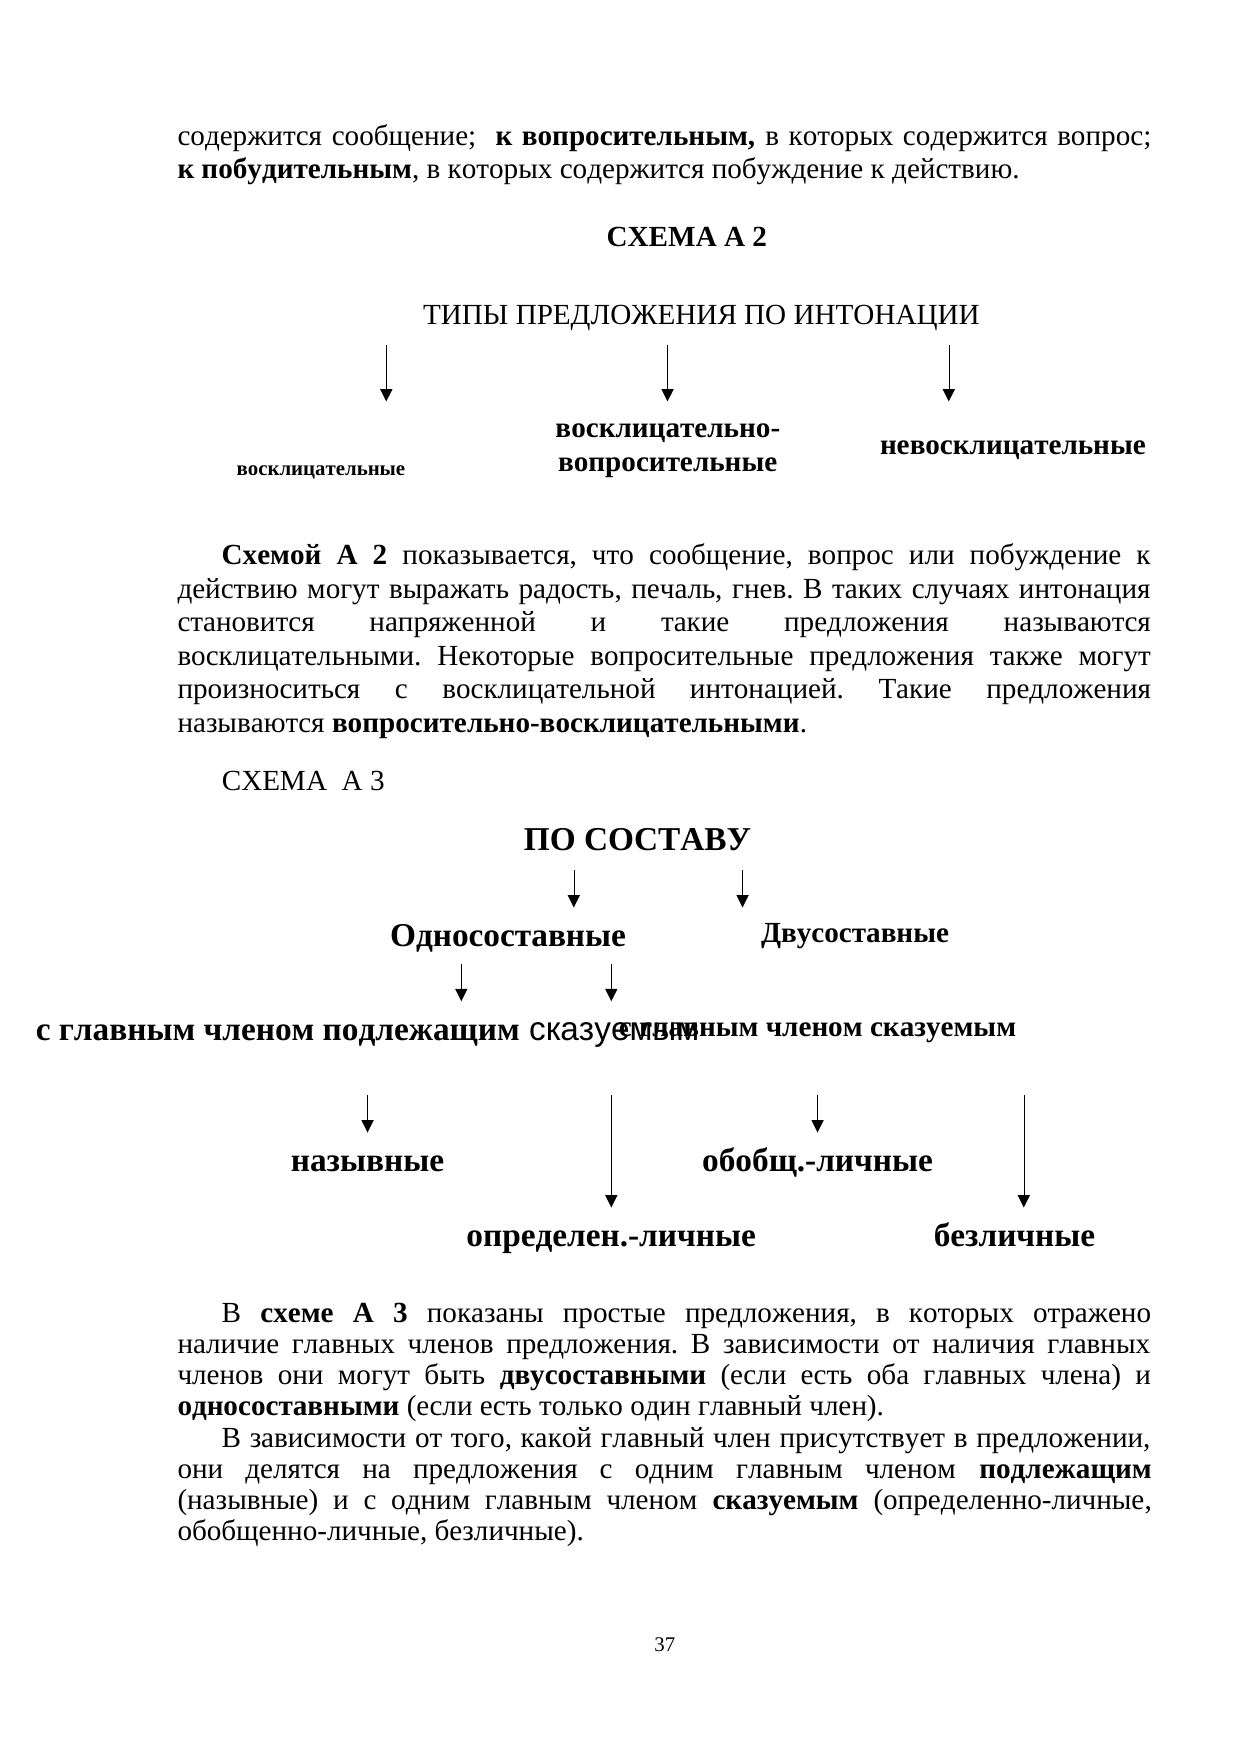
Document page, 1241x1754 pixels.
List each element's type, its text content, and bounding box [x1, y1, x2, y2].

subtitle СХЕМА А 3 [177, 763, 1152, 796]
text В зависимости от того, какой главный член присутствует в предложении, они делятся на предложения с одним главным членом подлежащим (назывные) и с одним главным членом сказуемым (определенно-личные, обобщенно-личные, безличные). [177, 1422, 1152, 1547]
subtitle СХЕМА А 2 [177, 219, 1152, 252]
text В схеме А 3 показаны простые предложения, в которых отражено наличие главных членов предложения. В зависимости от наличия главных членов они могут быть двусоставными (если есть оба главных члена) и односоставными (если есть только один главный член). [177, 1297, 1152, 1422]
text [177, 118, 1152, 185]
subtitle Схемой А 2 показывается, что сообщение, вопрос или побуждение к действию могут выражать радость, печаль, гнев. В таких случаях интонация становится напряженной и такие предложения называются восклицательными. Некоторые вопросительные предложения также могут произноситься с восклицательной интонацией. Такие предложения называются вопросительно-восклицательными. [177, 537, 1152, 739]
